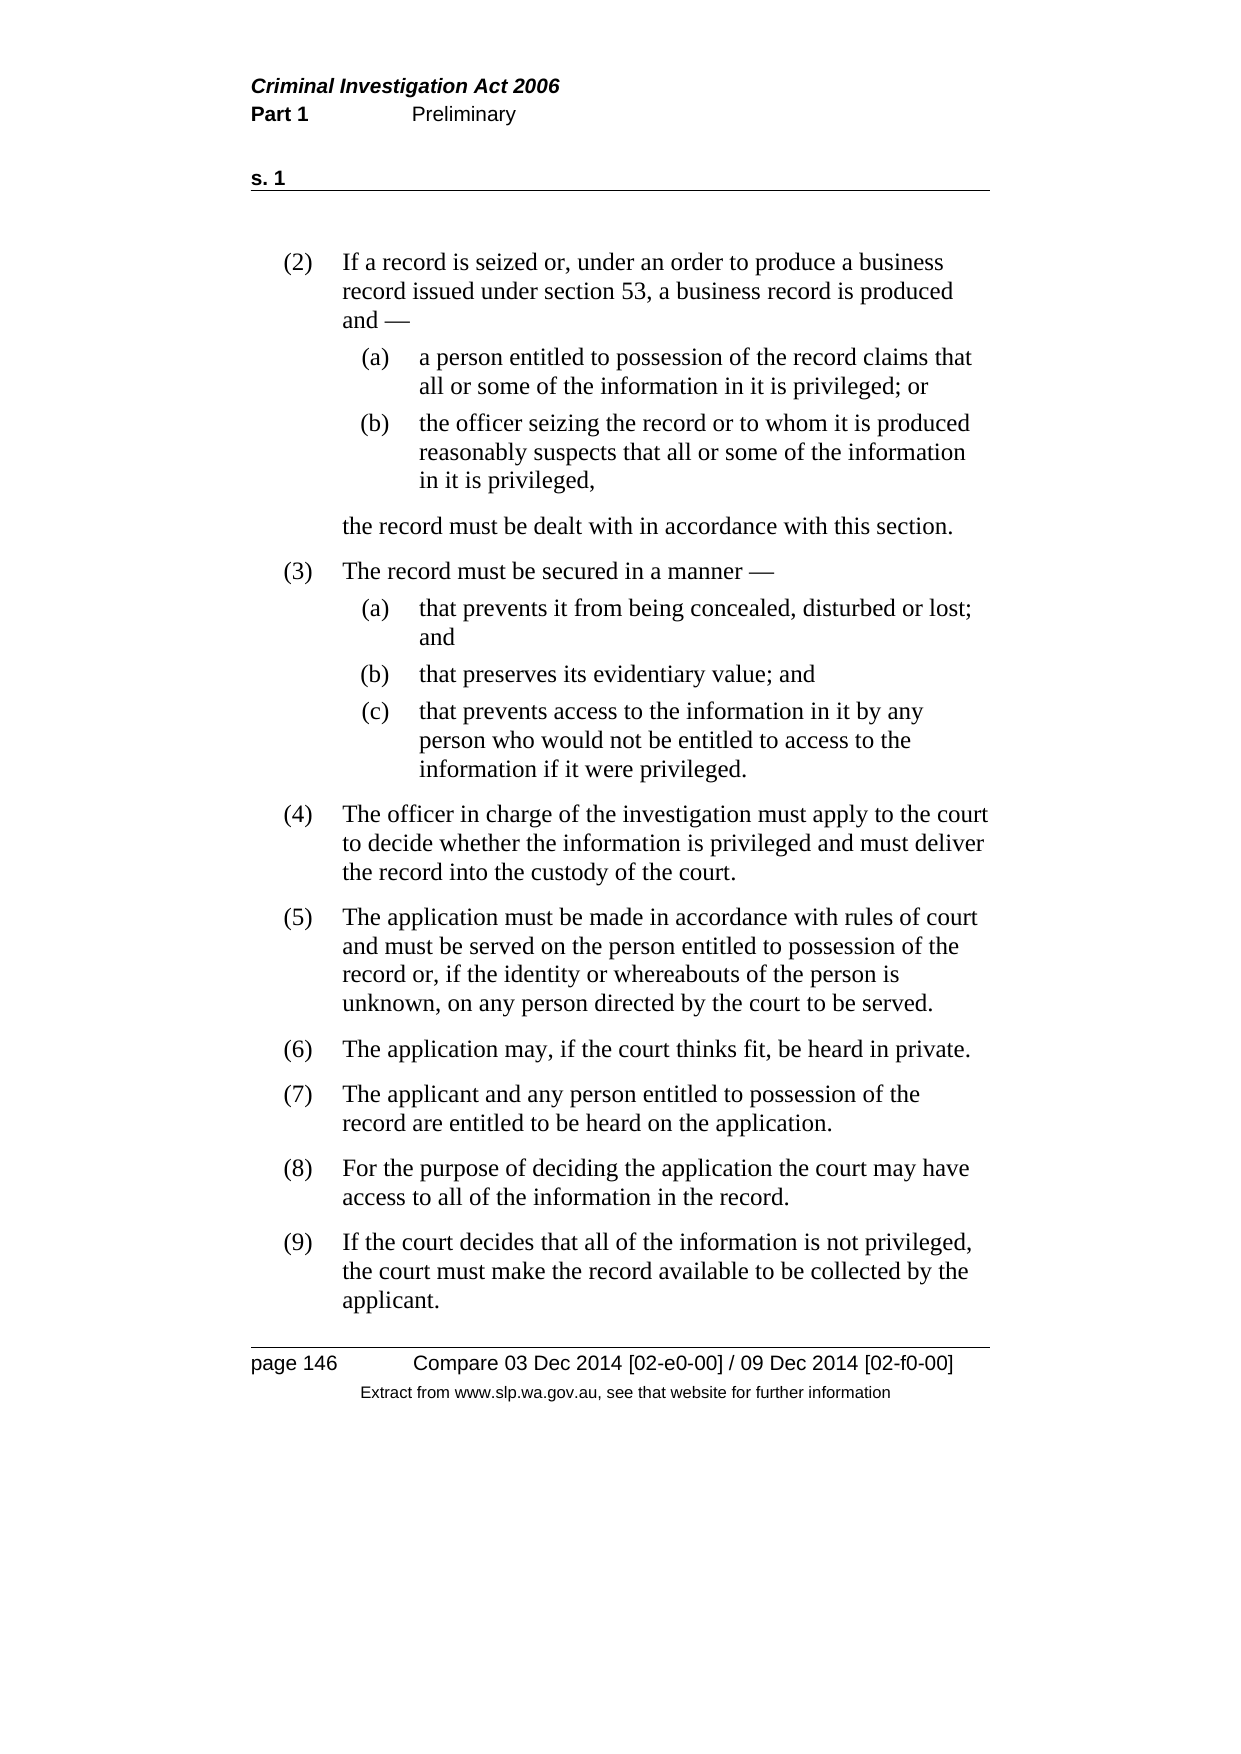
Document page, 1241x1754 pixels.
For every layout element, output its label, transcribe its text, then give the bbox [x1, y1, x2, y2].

text (7) The applicant and any person entitled to possession of the record are entitled to be heard on the application. [251, 1079, 990, 1137]
text (b) the officer seizing the record or to whom it is produced reasonably suspects that all or some of the information in it is privileged, [251, 408, 990, 494]
text (6) The application may, if the court thinks fit, be heard in private. [251, 1034, 990, 1062]
text (a) that prevents it from being concealed, disturbed or lost; and [251, 593, 990, 651]
text (9) If the court decides that all of the information is not privileged, the court must make the record available to be collected by the applicant. [251, 1227, 990, 1314]
text (3) The record must be secured in a manner — [251, 556, 990, 585]
text (a) a person entitled to possession of the record claims that all or some of the information in it is privileged; or [251, 342, 990, 399]
text (b) that preserves its evidentiary value; and [251, 659, 990, 688]
text (4) The officer in charge of the investigation must apply to the court to decide whether the information is privileged and must deliver the record into the custody of the court. [251, 799, 990, 885]
text (8) For the purpose of deciding the application the court may have access to all of the information in the record. [251, 1153, 990, 1211]
text (5) The application must be made in accordance with rules of court and must be served on the person entitled to possession of the record or, if the identity or whereabouts of the person is unknown, on any person directed by the court to be served. [251, 902, 990, 1017]
text (2) If a record is seized or, under an order to produce a business record issued under section 53, a business record is produced and — [251, 247, 990, 334]
text (c) that prevents access to the information in it by any person who would not be entitled to access to the information if it were privileged. [251, 696, 990, 782]
text the record must be dealt with in accordance with this section. [251, 511, 990, 539]
